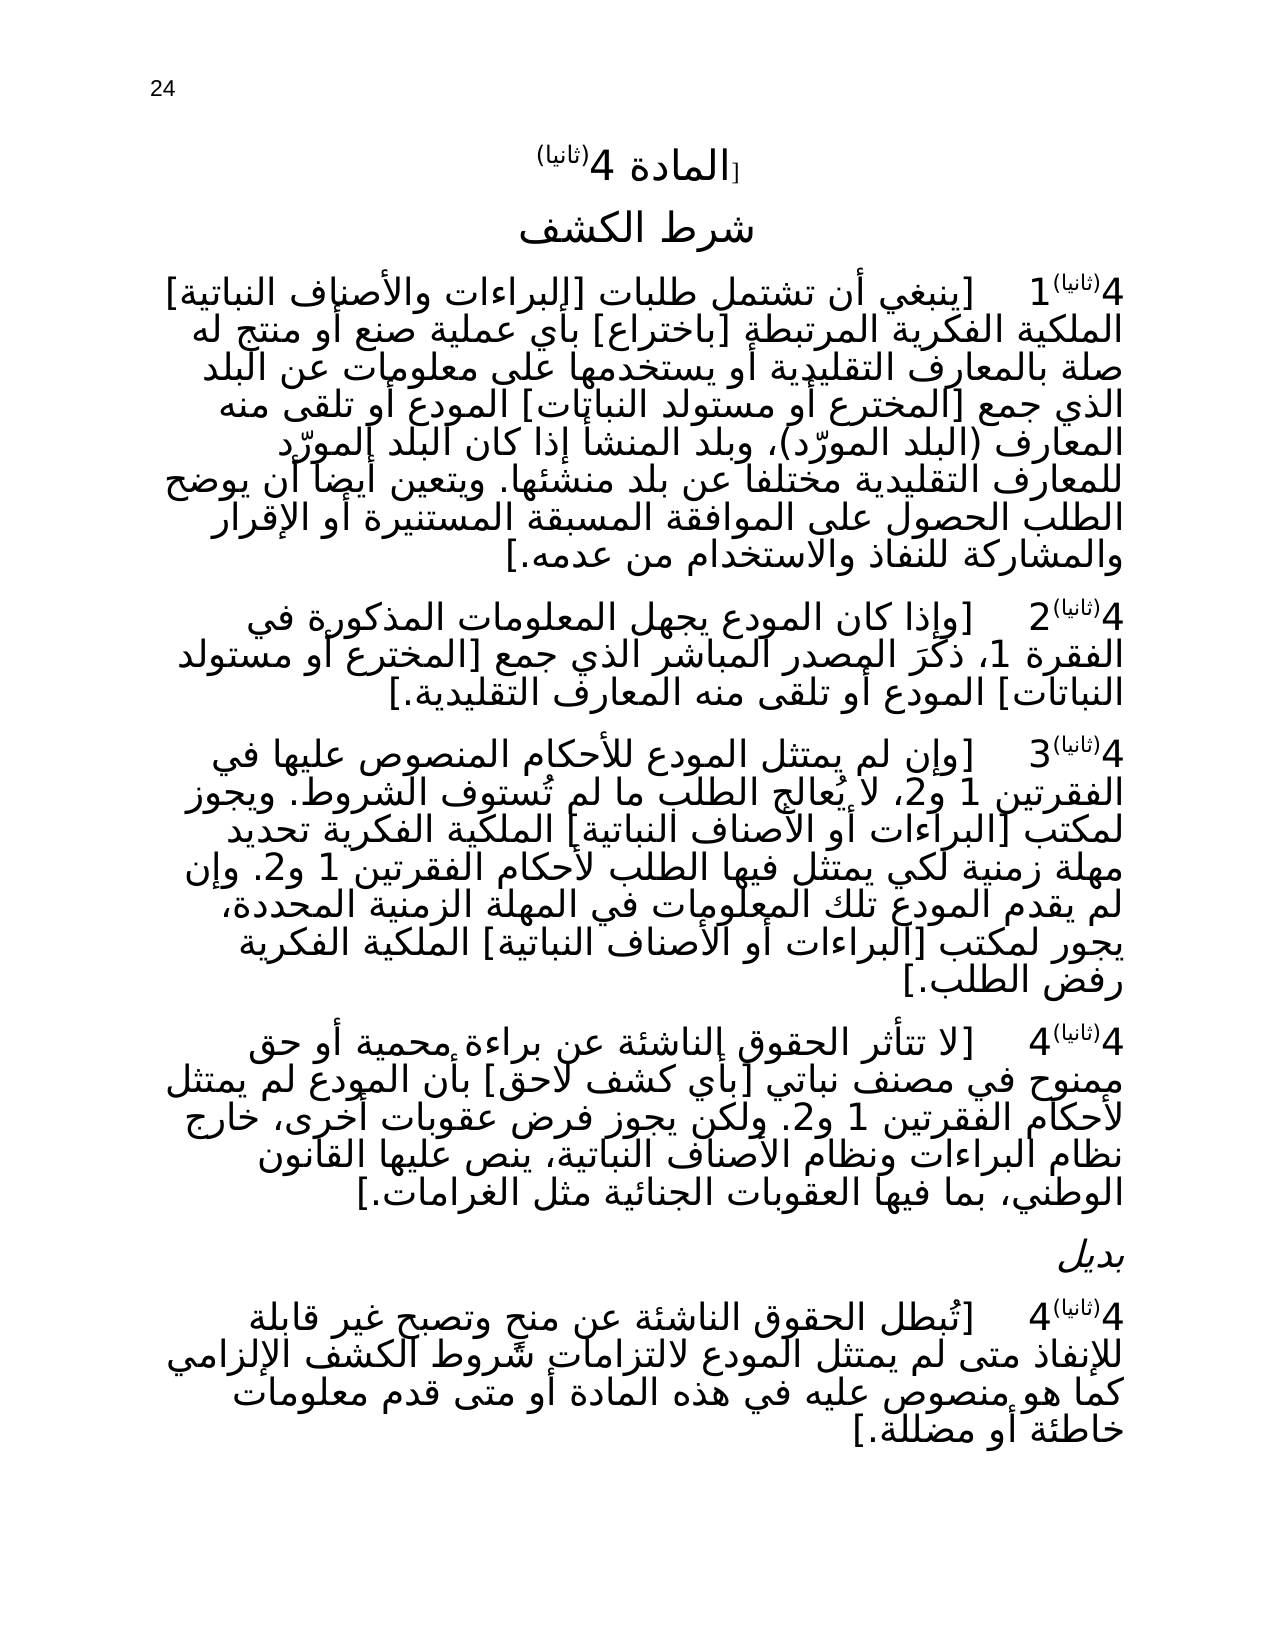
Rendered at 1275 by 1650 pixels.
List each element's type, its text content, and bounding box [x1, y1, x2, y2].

text 4(ثانيا)1 [ينبغي أن تشتمل طلبات [البراءات والأصناف النباتية] الملكية الفكرية المرتبطة [باختراع] بأي عملية صنع أو منتج له صلة بالمعارف التقليدية أو يستخدمها على معلومات عن البلد الذي جمع [المخترع أو مستولد النباتات] المودع أو تلقى منه المعارف (البلد المورّد)، وبلد المنشأ إذا كان البلد المورّد للمعارف التقليدية مختلفا عن بلد منشئها. ويتعين أيضا أن يوضح الطلب الحصول على الموافقة المسبقة المستنيرة أو الإقرار والمشاركة للنفاذ والاستخدام من عدمه.] [150, 275, 1125, 575]
text 4(ثانيا)4 [تُبطل الحقوق الناشئة عن منحٍ وتصبح غير قابلة للإنفاذ متى لم يمتثل المودع لالتزامات شروط الكشف الإلزامي كما هو منصوص عليه في هذه المادة أو متى قدم معلومات خاطئة أو مضللة.] [150, 1300, 1125, 1450]
text 4(ثانيا)4 [لا تتأثر الحقوق الناشئة عن براءة محمية أو حق ممنوح في مصنف نباتي [بأي كشف لاحق] بأن المودع لم يمتثل لأحكام الفقرتين 1 و2. ولكن يجوز فرض عقوبات أخرى، خارج نظام البراءات ونظام الأصناف النباتية، ينص عليها القانون الوطني، بما فيها العقوبات الجنائية مثل الغرامات.] [150, 1025, 1125, 1212]
text 4(ثانيا)2 [وإذا كان المودع يجهل المعلومات المذكورة في الفقرة 1، ذكرَ المصدر المباشر الذي جمع [المخترع أو مستولد النباتات] المودع أو تلقى منه المعارف التقليدية.] [150, 600, 1125, 712]
text [المادة 4(ثانيا) [150, 150, 1125, 187]
text 4(ثانيا)3 [وإن لم يمتثل المودع للأحكام المنصوص عليها في الفقرتين 1 و2، لا يُعالج الطلب ما لم تُستوف الشروط. ويجوز لمكتب [البراءات أو الأصناف النباتية] الملكية الفكرية تحديد مهلة زمنية لكي يمتثل فيها الطلب لأحكام الفقرتين 1 و2. وإن لم يقدم المودع تلك المعلومات في المهلة الزمنية المحددة، يجور لمكتب [البراءات أو الأصناف النباتية] الملكية الفكرية رفض الطلب.] [150, 737, 1125, 1000]
text شرط الكشف [150, 212, 1125, 250]
text بديل [150, 1237, 1125, 1275]
